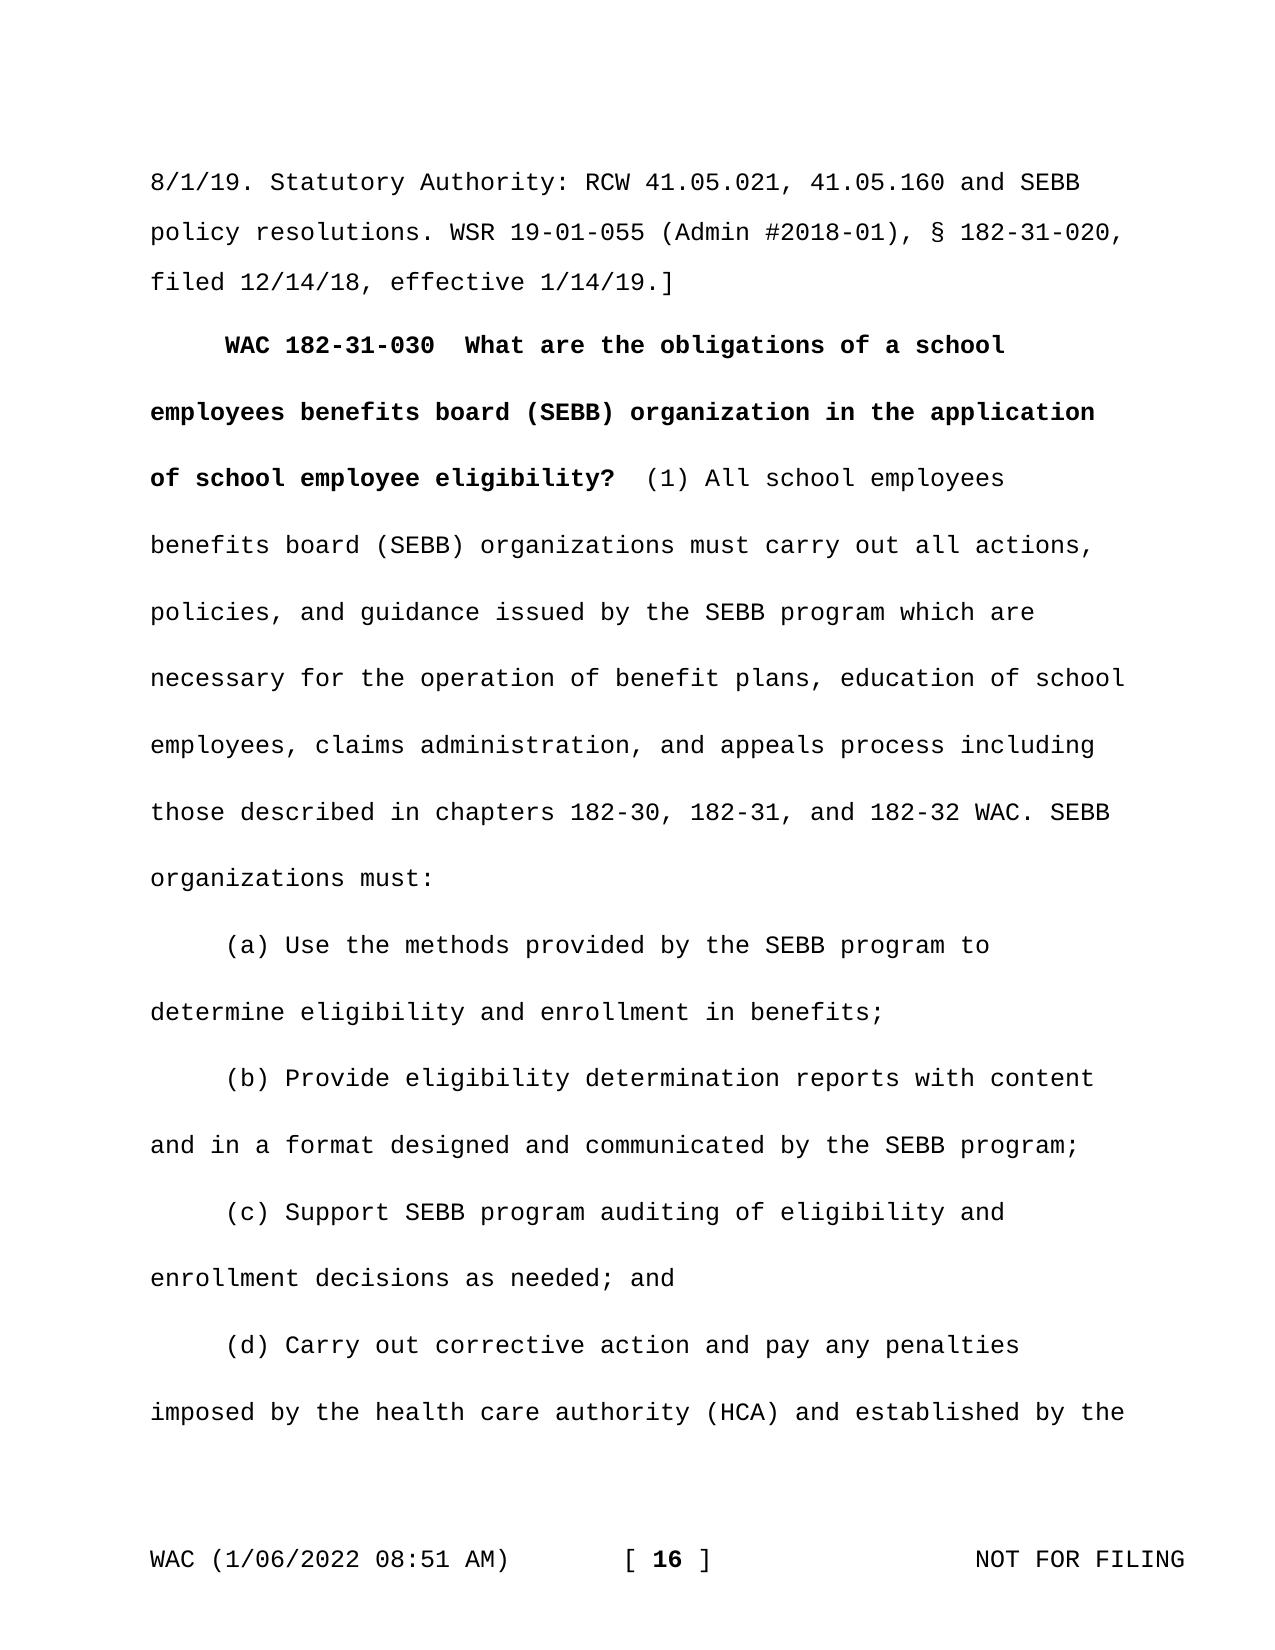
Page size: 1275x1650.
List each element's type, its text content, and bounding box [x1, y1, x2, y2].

text (c) Support SEBB program auditing of eligibility and enrollment decisions as needed; and [150, 1167, 1125, 1300]
text WAC 182-31-030 What are the obligations of a school employees benefits board (SEBB) organization in the application of school employee eligibility? (1) All school employees benefits board (SEBB) organizations must carry out all actions, policies, and guidance issued by the SEBB program which are necessary for the operation of benefit plans, education of school employees, claims administration, and appeals process including those described in chapters 182-30, 182-31, and 182-32 WAC. SEBB organizations must: [150, 300, 1125, 900]
text (b) Provide eligibility determination reports with content and in a format designed and communicated by the SEBB program; [150, 1033, 1125, 1167]
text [150, 1300, 1125, 1433]
text (a) Use the methods provided by the SEBB program to determine eligibility and enrollment in benefits; [150, 900, 1125, 1033]
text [150, 150, 1125, 300]
